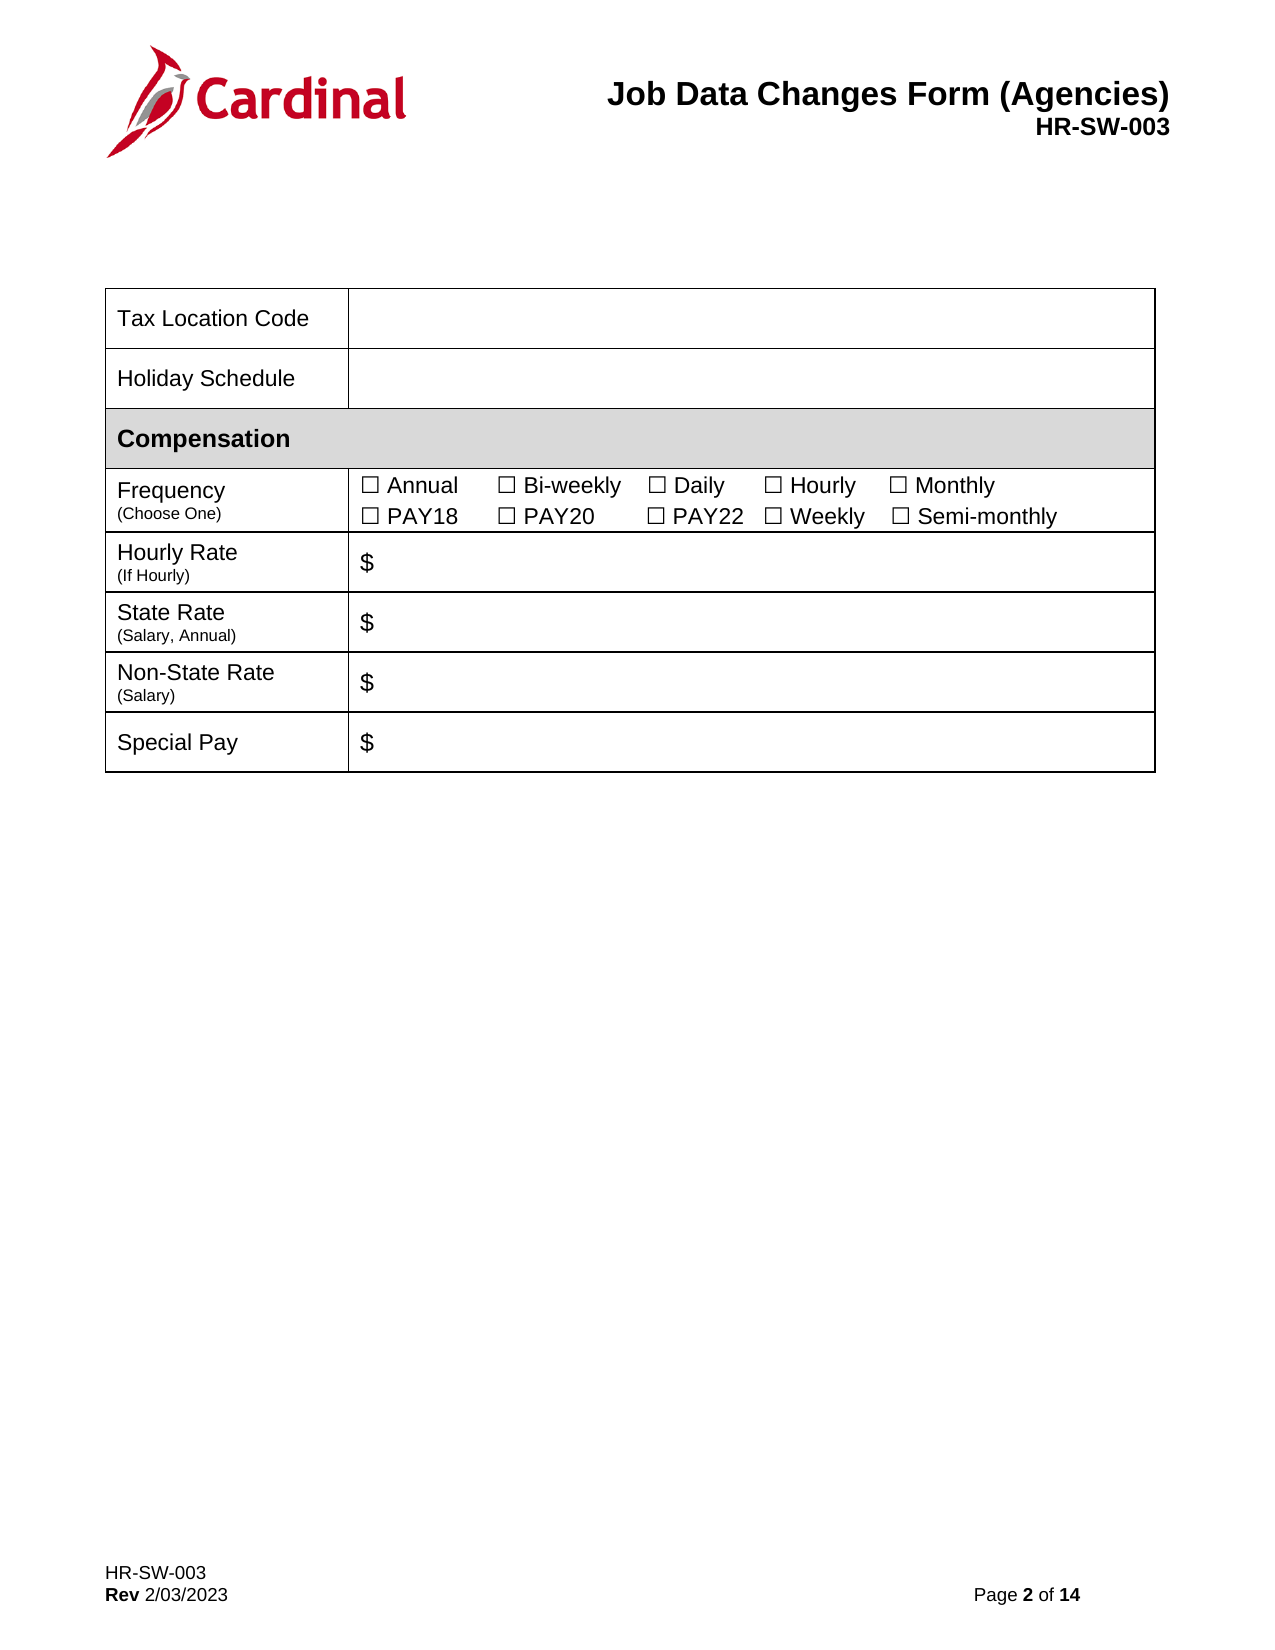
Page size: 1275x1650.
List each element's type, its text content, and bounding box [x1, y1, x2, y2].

table_cell Annual Bi-weekly Daily Hourly Monthly PAY18 PAY20 PAY22 Weekly Semi-monthly [349, 469, 1154, 531]
table_cell $ [349, 533, 1154, 591]
table_cell State Rate (Salary, Annual) [106, 593, 348, 651]
table_cell Compensation [106, 409, 1154, 468]
table_cell Frequency (Choose One) [106, 469, 348, 531]
table_cell $ [349, 593, 1154, 651]
table_cell $ [349, 653, 1154, 711]
table_cell Special Pay [106, 713, 348, 771]
table_header [349, 289, 1154, 348]
table_header Tax Location Code [106, 289, 348, 348]
table_cell [349, 349, 1154, 408]
table_cell Hourly Rate (If Hourly) [106, 533, 348, 591]
table_cell Non-State Rate (Salary) [106, 653, 348, 711]
picture [106, 45, 407, 158]
table_cell $ [349, 713, 1154, 771]
table_cell Holiday Schedule [106, 349, 348, 408]
